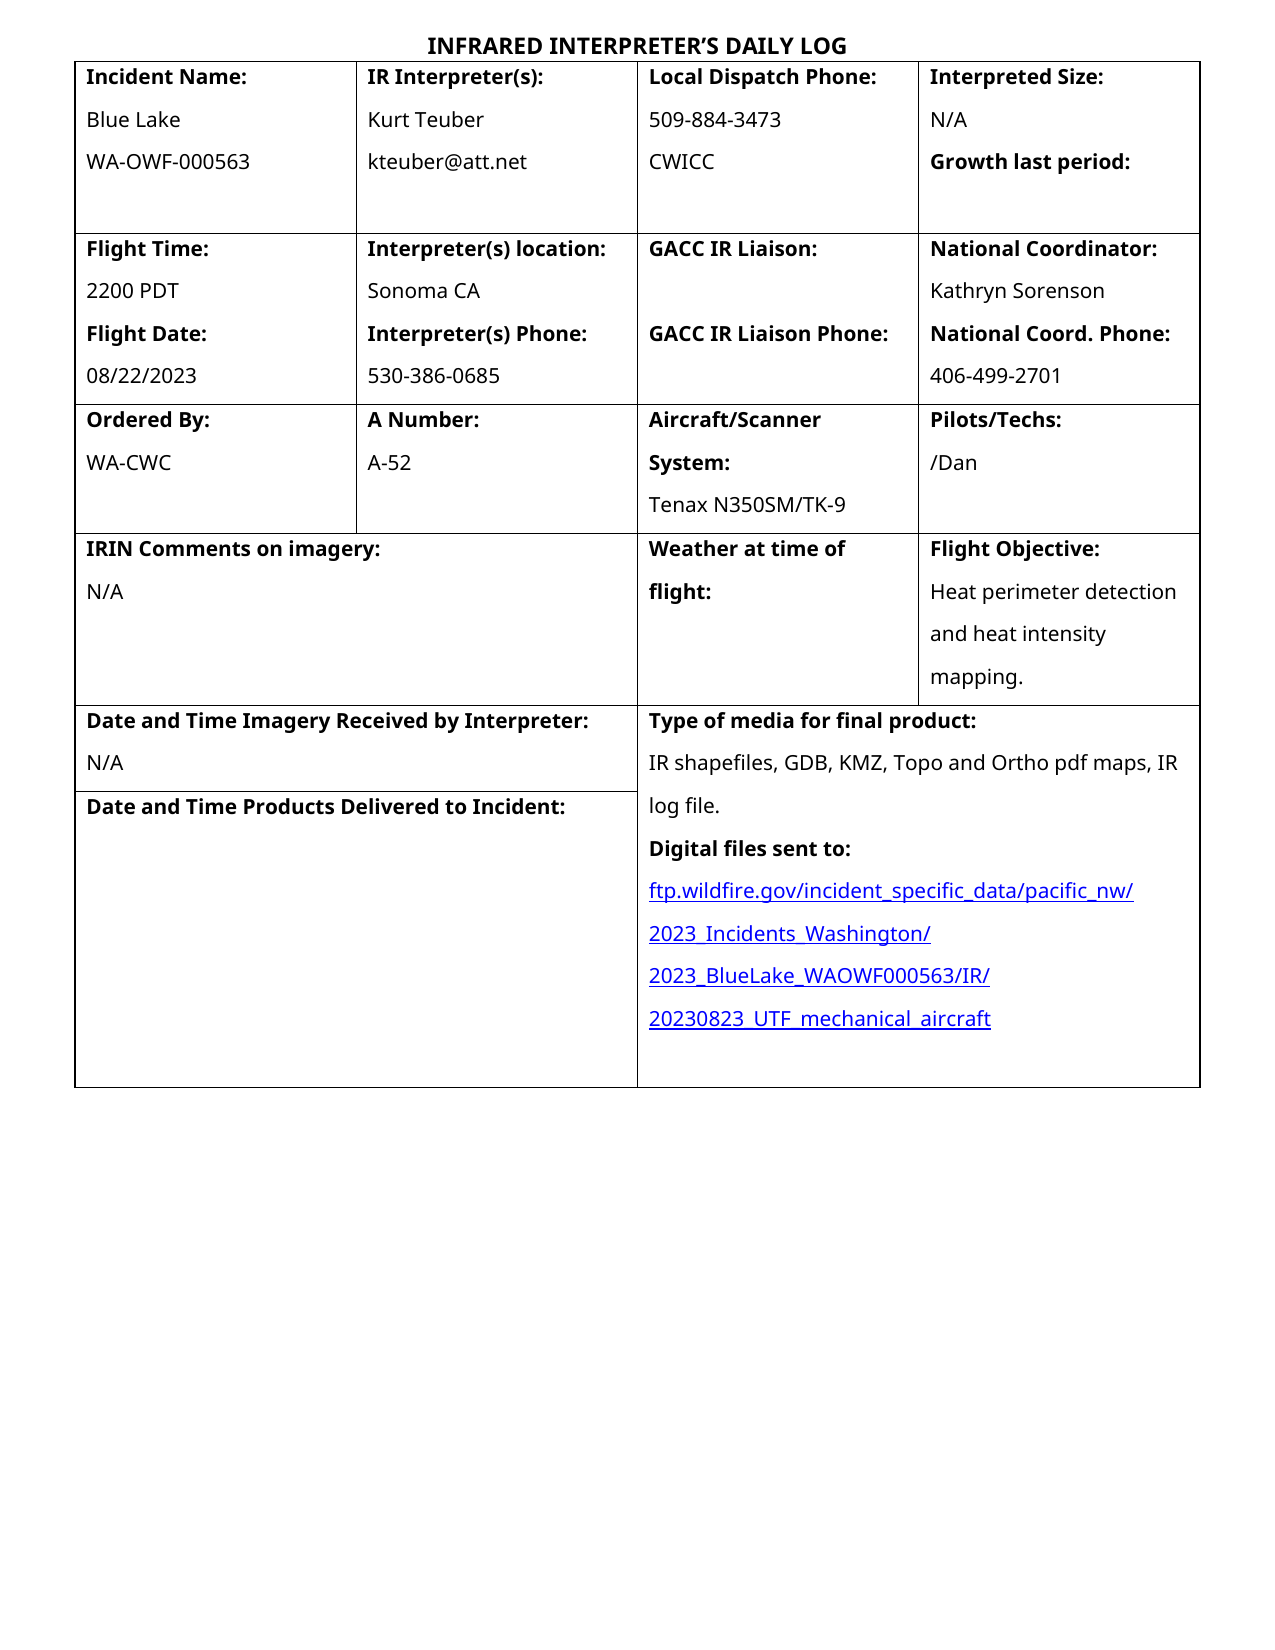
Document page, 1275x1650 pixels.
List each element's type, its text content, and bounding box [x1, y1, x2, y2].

table_cell Flight Objective: Heat perimeter detection and heat intensity mapping. [919, 534, 1199, 705]
table_cell Aircraft/Scanner System: Tenax N350SM/TK-9 [638, 405, 918, 533]
table_cell Type of media for final product: IR shapefiles, GDB, KMZ, Topo and Ortho pdf maps, IR log file. Digital files sent to: ftp.wildfire.gov/incident_specific_data/pacific_nw/2023_Incidents_Washington/2023_BlueLake_WAOWF000563/IR/20230823_UTF_mechanical_aircraft [638, 706, 1199, 1087]
table_cell A Number: A-52 [357, 405, 637, 533]
table_header Incident Name: Blue Lake WA-OWF-000563 [76, 62, 356, 233]
table_cell Ordered By: WA-CWC [76, 405, 356, 533]
table_cell Date and Time Products Delivered to Incident: [76, 792, 637, 1087]
table_cell Weather at time of flight: [638, 534, 918, 705]
table_header Local Dispatch Phone: 509-884-3473 CWICC [638, 62, 918, 233]
table_header IR Interpreter(s): Kurt Teuber kteuber@att.net [357, 62, 637, 233]
table_cell National Coordinator: Kathryn Sorenson National Coord. Phone: 406-499-2701 [919, 234, 1199, 404]
table_cell Pilots/Techs: /Dan [919, 405, 1199, 533]
table_cell Interpreter(s) location: Sonoma CA Interpreter(s) Phone: 530-386-0685 [357, 234, 637, 404]
table_header Interpreted Size: N/A Growth last period: [919, 62, 1199, 233]
table_cell IRIN Comments on imagery: N/A [76, 534, 637, 705]
table_cell GACC IR Liaison: GACC IR Liaison Phone: [638, 234, 918, 404]
table_cell Flight Time: 2200 PDT Flight Date: 08/22/2023 [76, 234, 356, 404]
table_cell Date and Time Imagery Received by Interpreter: N/A [76, 706, 637, 791]
